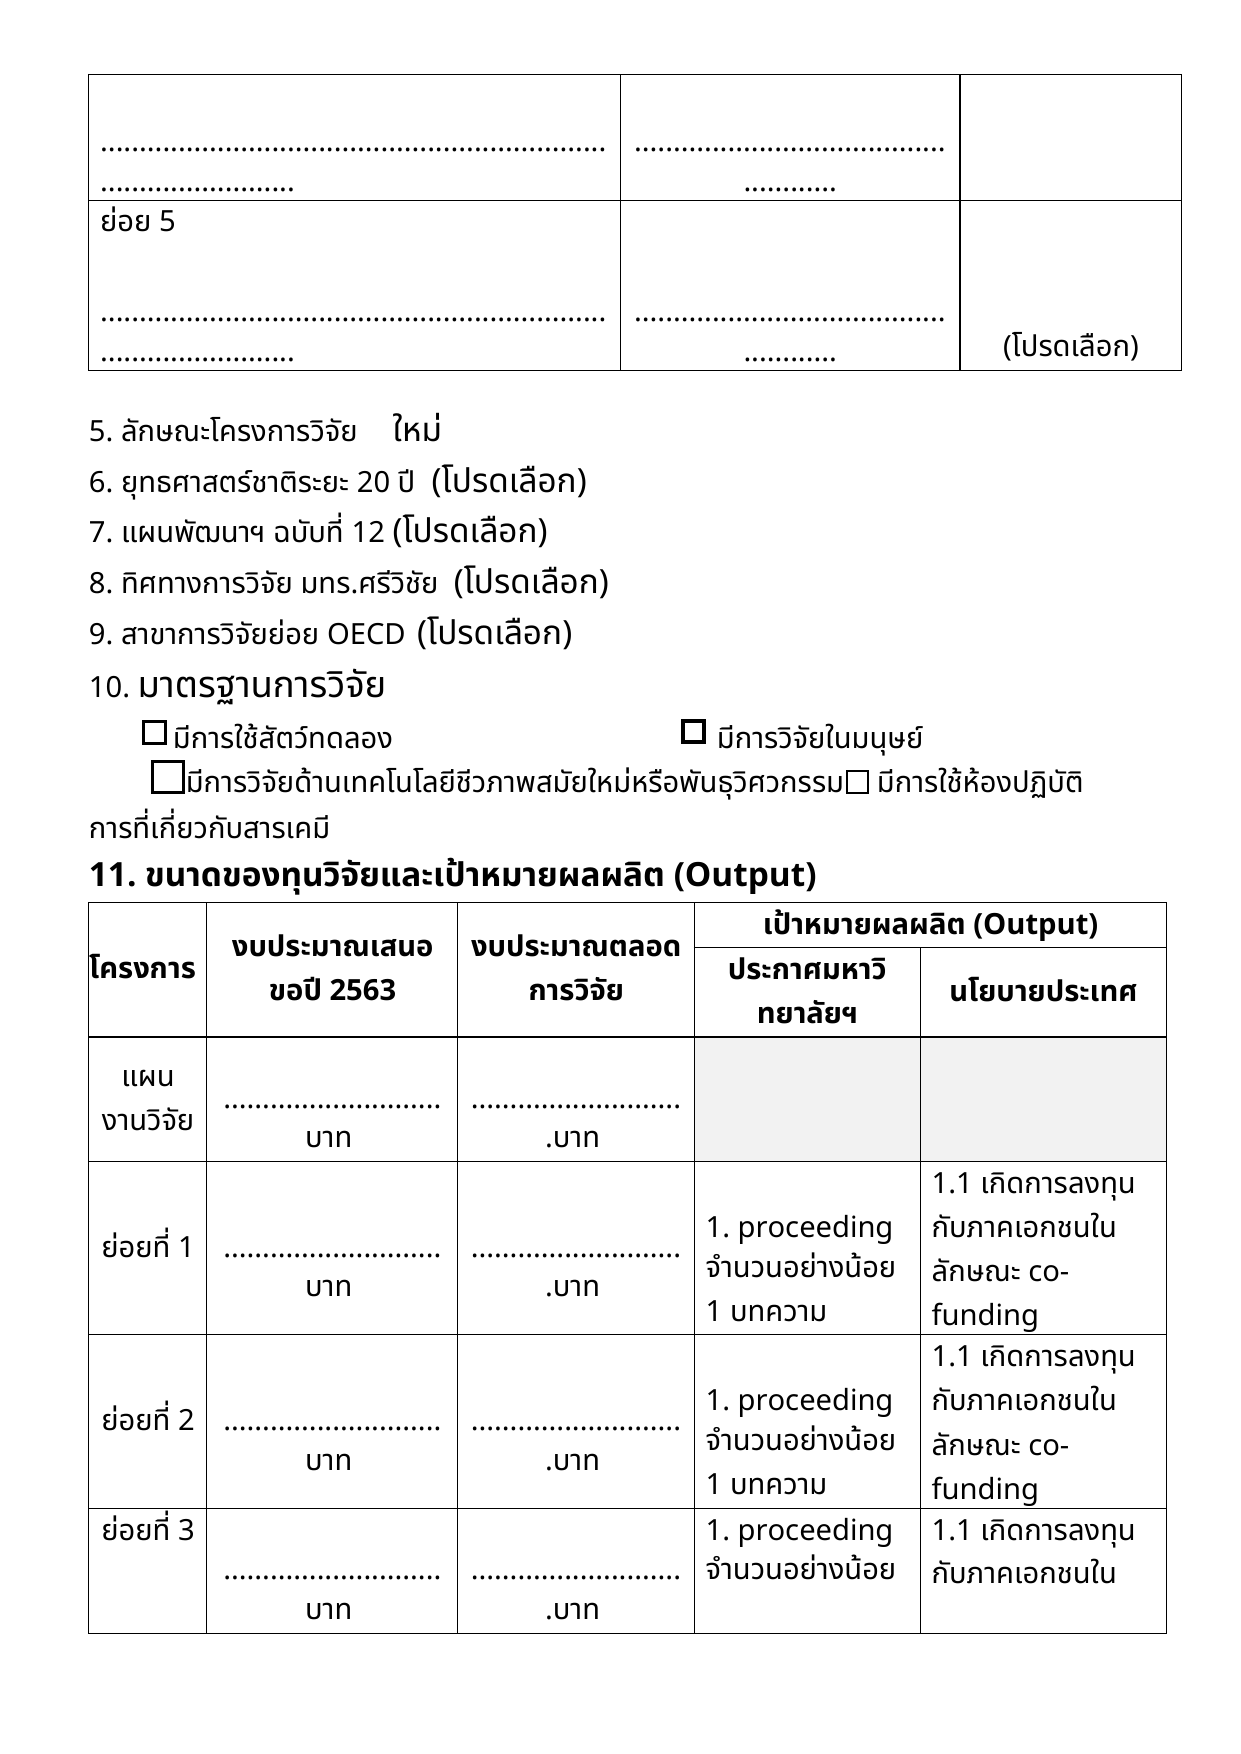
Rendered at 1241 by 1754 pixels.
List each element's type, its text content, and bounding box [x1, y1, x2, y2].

table_cell [458, 1038, 694, 1161]
text 11. ขนาดของทุนวิจัยและเป้าหมายผลผลิต (Output) [89, 851, 1090, 902]
table_cell [621, 75, 959, 200]
table_header งบประมาณตลอดการวิจัย [458, 903, 694, 1036]
table_cell ย่อยที่ 2 [89, 1335, 206, 1508]
table_cell ประกาศมหาวิทยาลัยฯ [695, 948, 920, 1036]
table_cell [921, 1038, 1166, 1161]
table_cell แผนงานวิจัย [89, 1038, 206, 1161]
table_header งบประมาณเสนอขอปี 2563 [207, 903, 457, 1036]
table_cell [921, 1335, 1166, 1508]
table_cell [921, 1162, 1166, 1334]
table_cell [695, 1162, 920, 1334]
table_cell [89, 75, 620, 200]
table_cell [695, 1509, 920, 1632]
table_cell [695, 1335, 920, 1508]
table_cell [961, 201, 1181, 370]
table_cell [207, 1335, 457, 1508]
table_cell [695, 1038, 920, 1161]
table_cell [921, 1509, 1166, 1632]
table_cell [458, 1335, 694, 1508]
table_header เป้าหมายผลผลิต (Output) [695, 903, 1166, 947]
table_cell [458, 1509, 694, 1632]
table_cell [961, 75, 1181, 200]
table_cell [207, 1509, 457, 1632]
table_cell [89, 201, 620, 370]
table_cell นโยบายประเทศ [921, 948, 1166, 1036]
table_cell [458, 1162, 694, 1334]
table_cell ย่อยที่ 3 [89, 1509, 206, 1632]
table_cell ย่อยที่ 1 [89, 1162, 206, 1334]
table_cell [207, 1038, 457, 1161]
table_cell [207, 1162, 457, 1334]
table_header โครงการ [89, 903, 206, 1036]
table_cell [621, 201, 959, 370]
